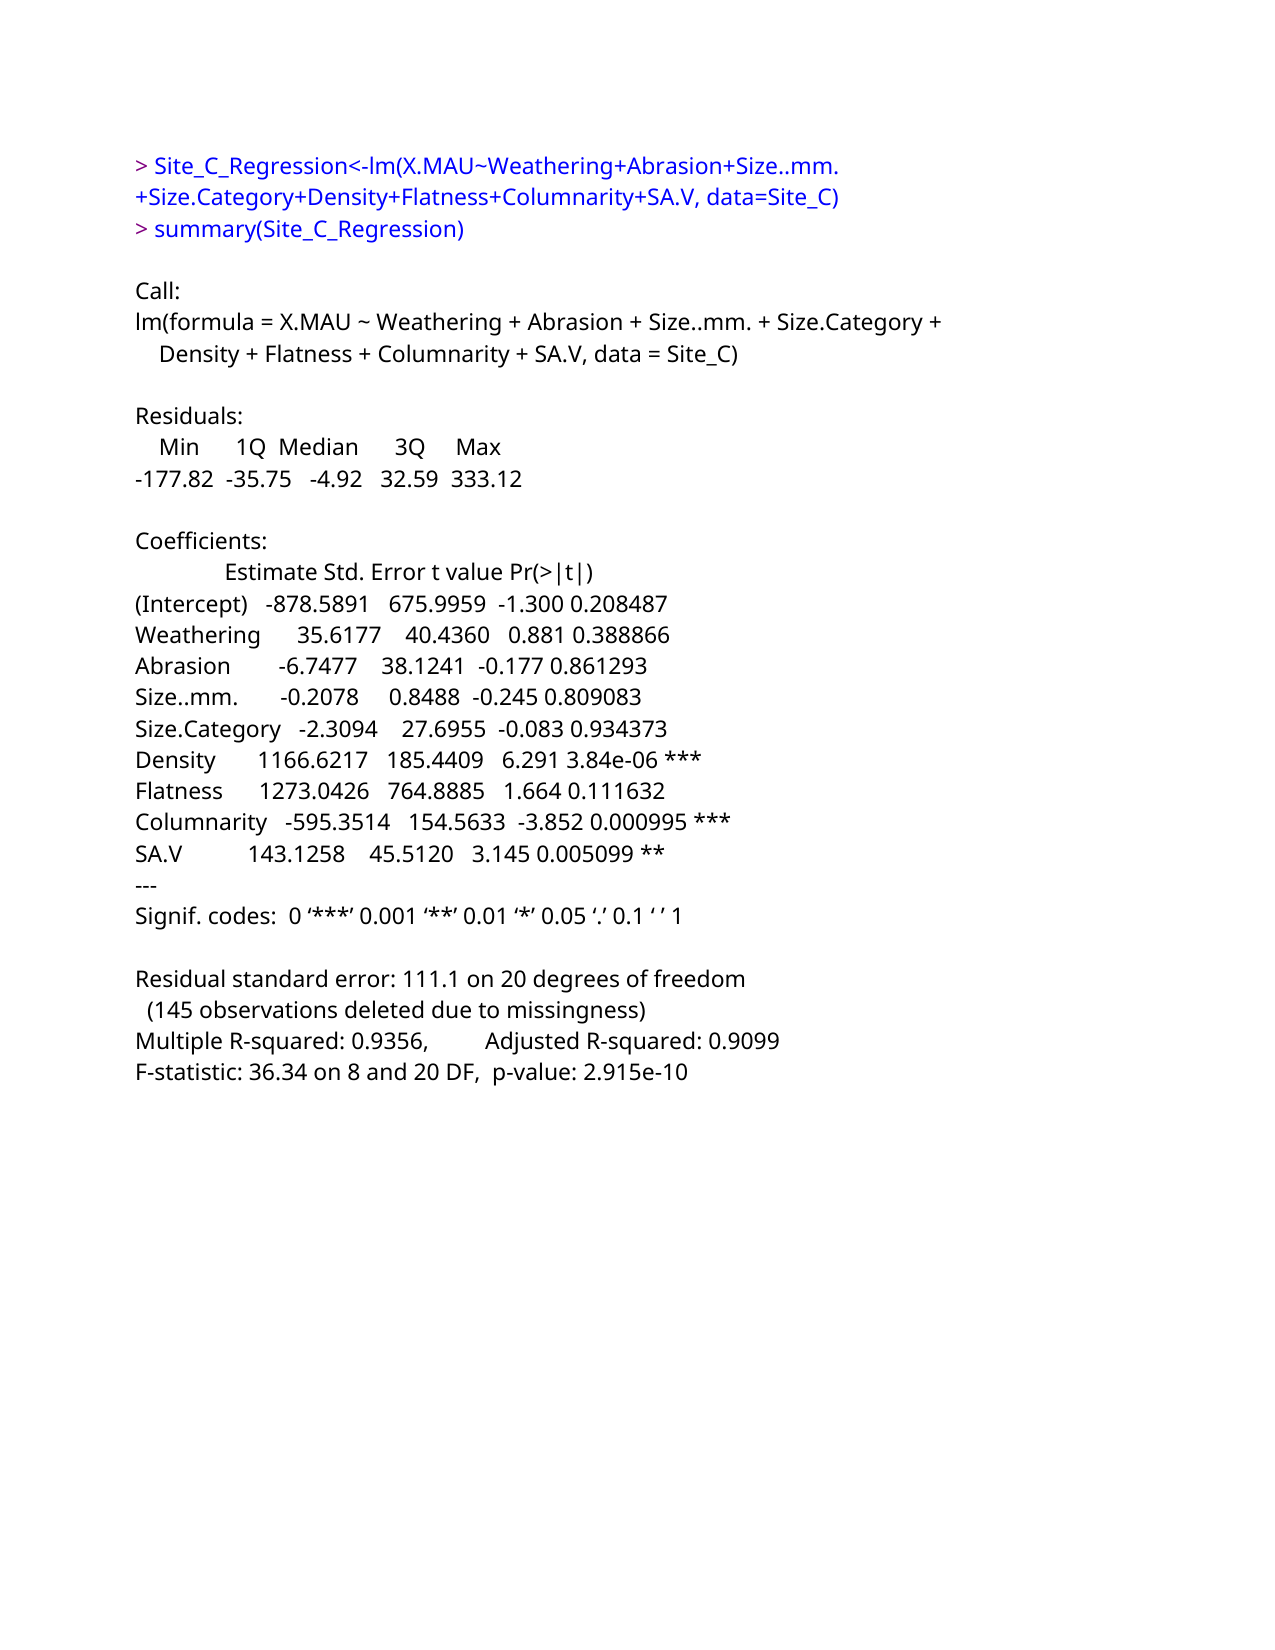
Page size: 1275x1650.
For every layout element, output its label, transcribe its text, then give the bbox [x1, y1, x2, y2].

text Residuals: [135, 400, 1140, 431]
text SA.V 143.1258 45.5120 3.145 0.005099 ** [135, 837, 1140, 869]
text Density 1166.6217 185.4409 6.291 3.84e-06 *** [135, 744, 1140, 775]
text lm(formula = X.MAU ~ Weathering + Abrasion + Size..mm. + Size.Category + [135, 306, 1140, 337]
text (145 observations deleted due to missingness) [135, 994, 1140, 1025]
text Columnarity -595.3514 154.5633 -3.852 0.000995 *** [135, 806, 1140, 837]
text Size..mm. -0.2078 0.8488 -0.245 0.809083 [135, 681, 1140, 712]
text Residual standard error: 111.1 on 20 degrees of freedom [135, 962, 1140, 994]
text Abrasion -6.7477 38.1241 -0.177 0.861293 [135, 650, 1140, 681]
text Signif. codes: 0 ‘***’ 0.001 ‘**’ 0.01 ‘*’ 0.05 ‘.’ 0.1 ‘ ’ 1 [135, 900, 1140, 931]
text Flatness 1273.0426 764.8885 1.664 0.111632 [135, 775, 1140, 806]
text --- [135, 869, 1140, 900]
text > summary(Site_C_Regression) [135, 212, 1140, 244]
text (Intercept) -878.5891 675.9959 -1.300 0.208487 [135, 587, 1140, 619]
text Estimate Std. Error t value Pr(>|t|) [135, 556, 1140, 587]
text Density + Flatness + Columnarity + SA.V, data = Site_C) [135, 337, 1140, 369]
text Call: [135, 275, 1140, 306]
text Min 1Q Median 3Q Max [135, 431, 1140, 462]
text > Site_C_Regression<-lm(X.MAU~Weathering+Abrasion+Size..mm.+Size.Category+Density+Flatness+Columnarity+SA.V, data=Site_C) [135, 150, 1140, 212]
text -177.82 -35.75 -4.92 32.59 333.12 [135, 462, 1140, 494]
text F-statistic: 36.34 on 8 and 20 DF, p-value: 2.915e-10 [135, 1056, 1140, 1087]
text Size.Category -2.3094 27.6955 -0.083 0.934373 [135, 712, 1140, 744]
text Weathering 35.6177 40.4360 0.881 0.388866 [135, 619, 1140, 650]
text Coefficients: [135, 525, 1140, 556]
text Multiple R-squared: 0.9356, Adjusted R-squared: 0.9099 [135, 1025, 1140, 1056]
